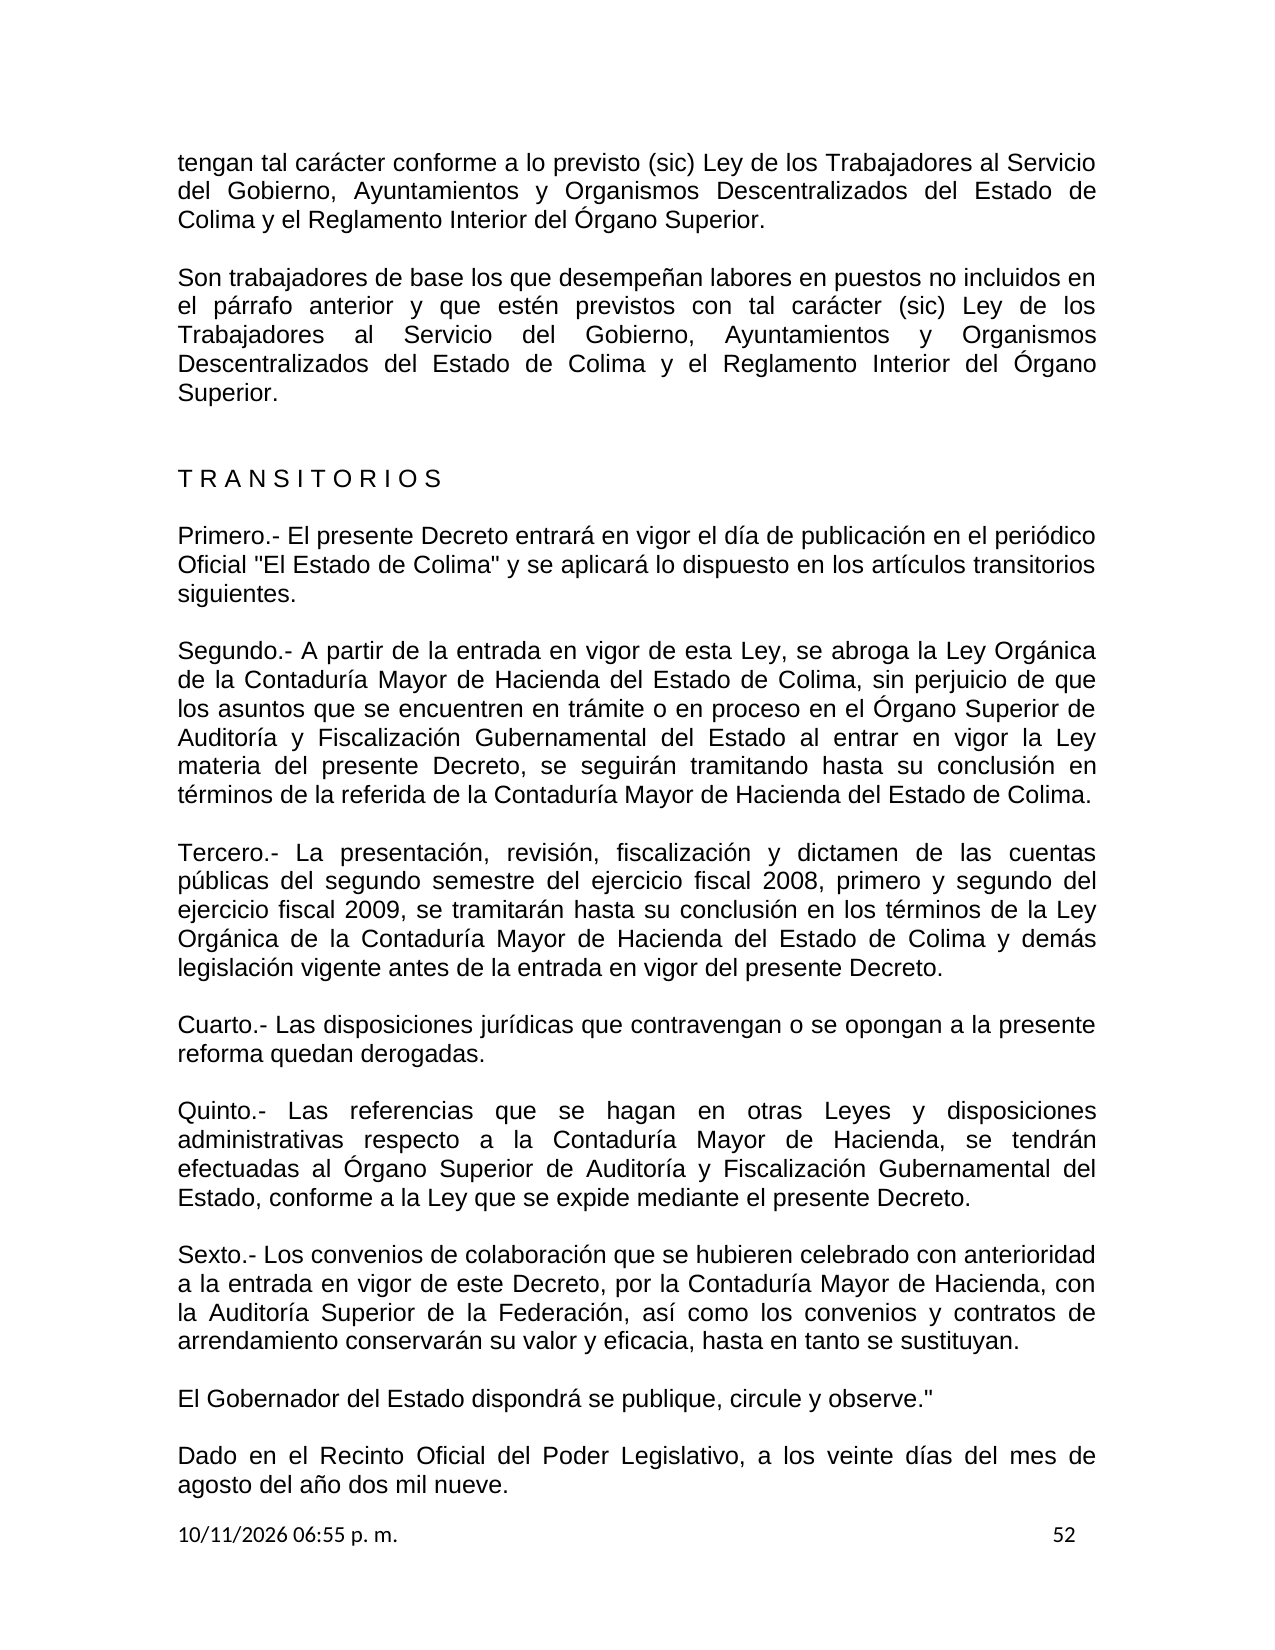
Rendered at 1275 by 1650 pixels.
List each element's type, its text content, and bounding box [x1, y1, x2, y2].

text Segundo.- A partir de la entrada en vigor de esta Ley, se abroga la Ley Orgánica de la Contaduría Mayor de Hacienda del Estado de Colima, sin perjuicio de que los asuntos que se encuentren en trámite o en proceso en el Órgano Superior de Auditoría y Fiscalización Gubernamental del Estado al entrar en vigor la Ley materia del presente Decreto, se seguirán tramitando hasta su conclusión en términos de la referida de la Contaduría Mayor de Hacienda del Estado de Colima. [177, 636, 1098, 809]
text Cuarto.- Las disposiciones jurídicas que contravengan o se opongan a la presente reforma quedan derogadas. [177, 1010, 1098, 1068]
text Son trabajadores de base los que desempeñan labores en puestos no incluidos en el párrafo anterior y que estén previstos con tal carácter (sic) Ley de los Trabajadores al Servicio del Gobierno, Ayuntamientos y Organismos Descentralizados del Estado de Colima y el Reglamento Interior del Órgano Superior. [177, 263, 1098, 406]
text Primero.- El presente Decreto entrará en vigor el día de publicación en el periódico Oficial "El Estado de Colima" y se aplicará lo dispuesto en los artículos transitorios siguientes. [177, 521, 1098, 608]
text Sexto.- Los convenios de colaboración que se hubieren celebrado con anterioridad a la entrada en vigor de este Decreto, por la Contaduría Mayor de Hacienda, con la Auditoría Superior de la Federación, así como los convenios y contratos de arrendamiento conservarán su valor y eficacia, hasta en tanto se sustituyan. [177, 1240, 1098, 1355]
text T R A N S I T O R I O S [177, 464, 1098, 493]
text Tercero.- La presentación, revisión, fiscalización y dictamen de las cuentas públicas del segundo semestre del ejercicio fiscal 2008, primero y segundo del ejercicio fiscal 2009, se tramitarán hasta su conclusión en los términos de la Ley Orgánica de la Contaduría Mayor de Hacienda del Estado de Colima y demás legislación vigente antes de la entrada en vigor del presente Decreto. [177, 838, 1098, 981]
text El Gobernador del Estado dispondrá se publique, circule y observe." [177, 1384, 1098, 1413]
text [177, 148, 1098, 234]
text Quinto.- Las referencias que se hagan en otras Leyes y disposiciones administrativas respecto a la Contaduría Mayor de Hacienda, se tendrán efectuadas al Órgano Superior de Auditoría y Fiscalización Gubernamental del Estado, conforme a la Ley que se expide mediante el presente Decreto. [177, 1096, 1098, 1211]
text Dado en el Recinto Oficial del Poder Legislativo, a los veinte días del mes de agosto del año dos mil nueve. [177, 1441, 1098, 1499]
